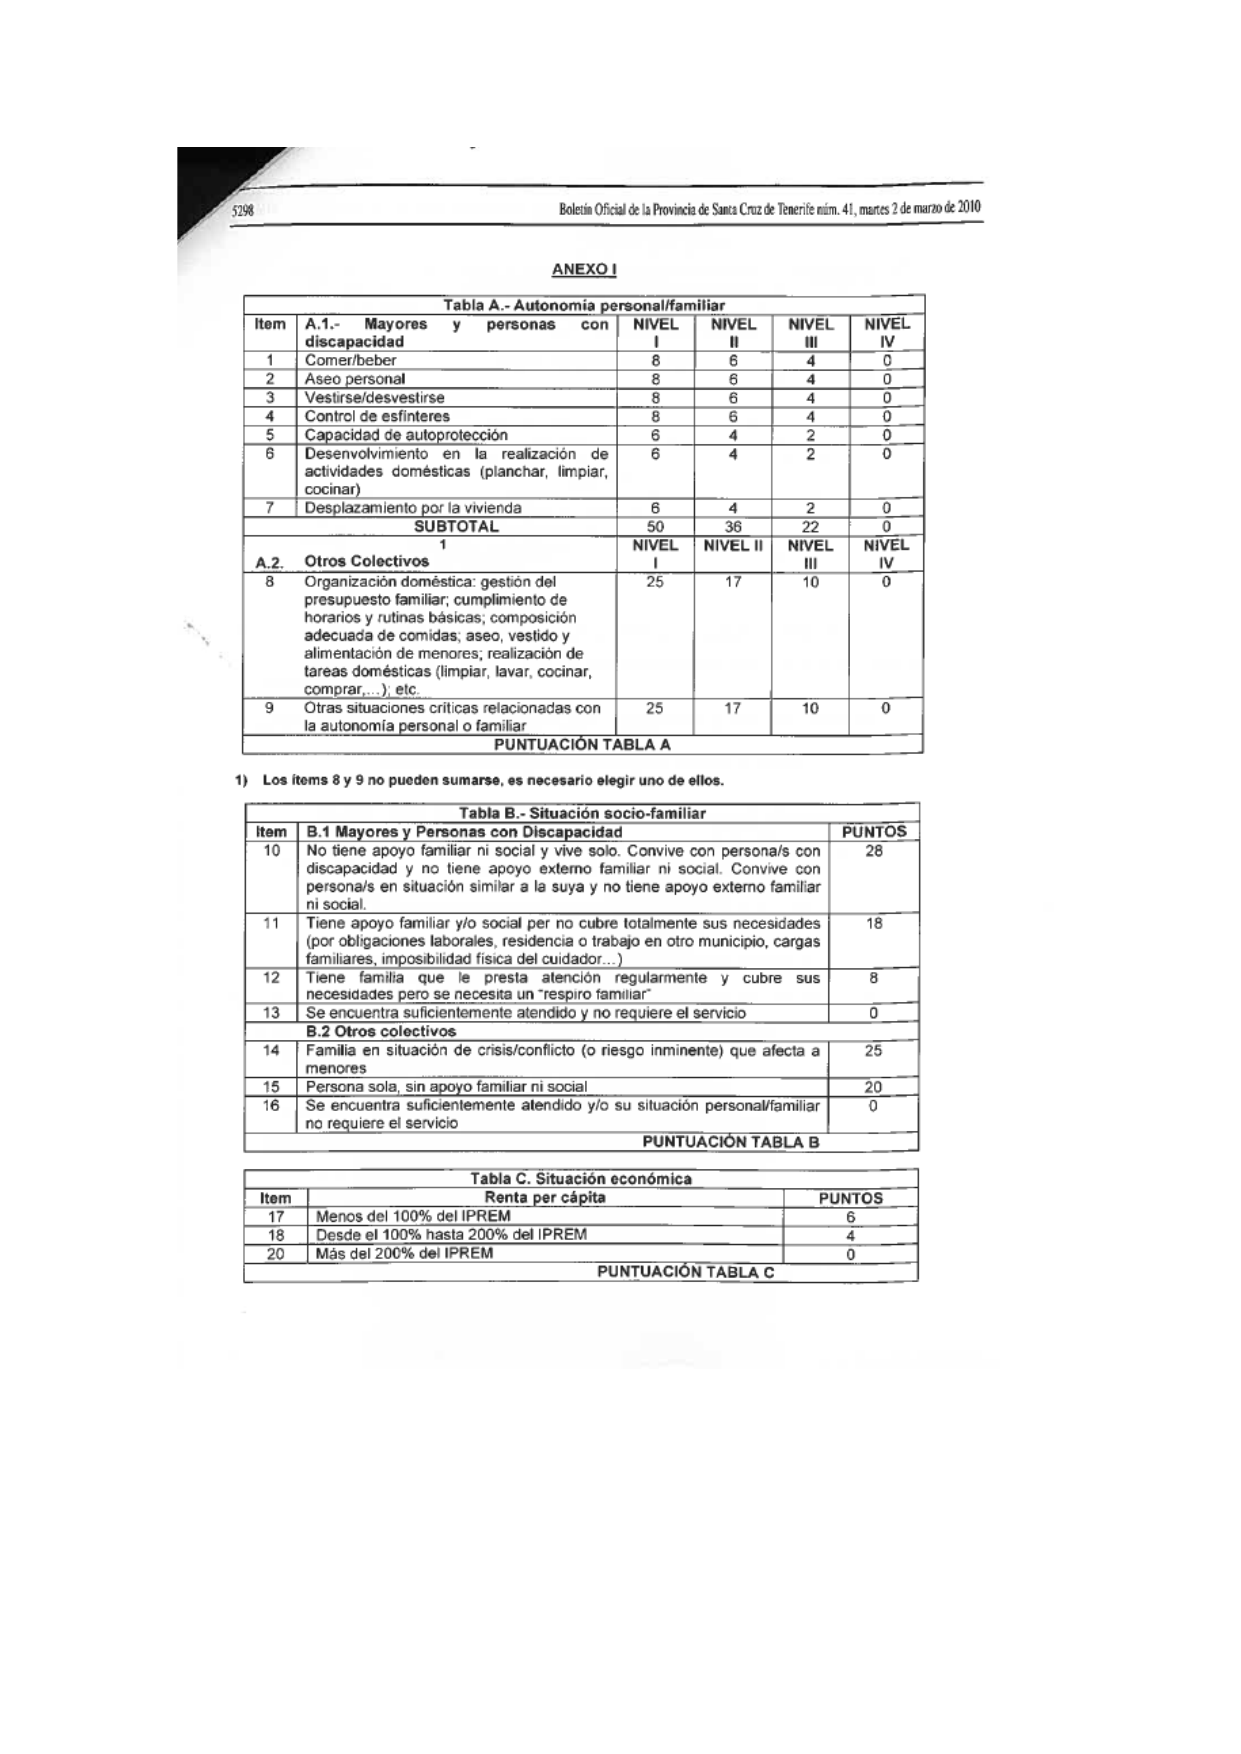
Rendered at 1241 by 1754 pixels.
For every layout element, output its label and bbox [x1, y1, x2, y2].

picture [177, 147, 1063, 1373]
